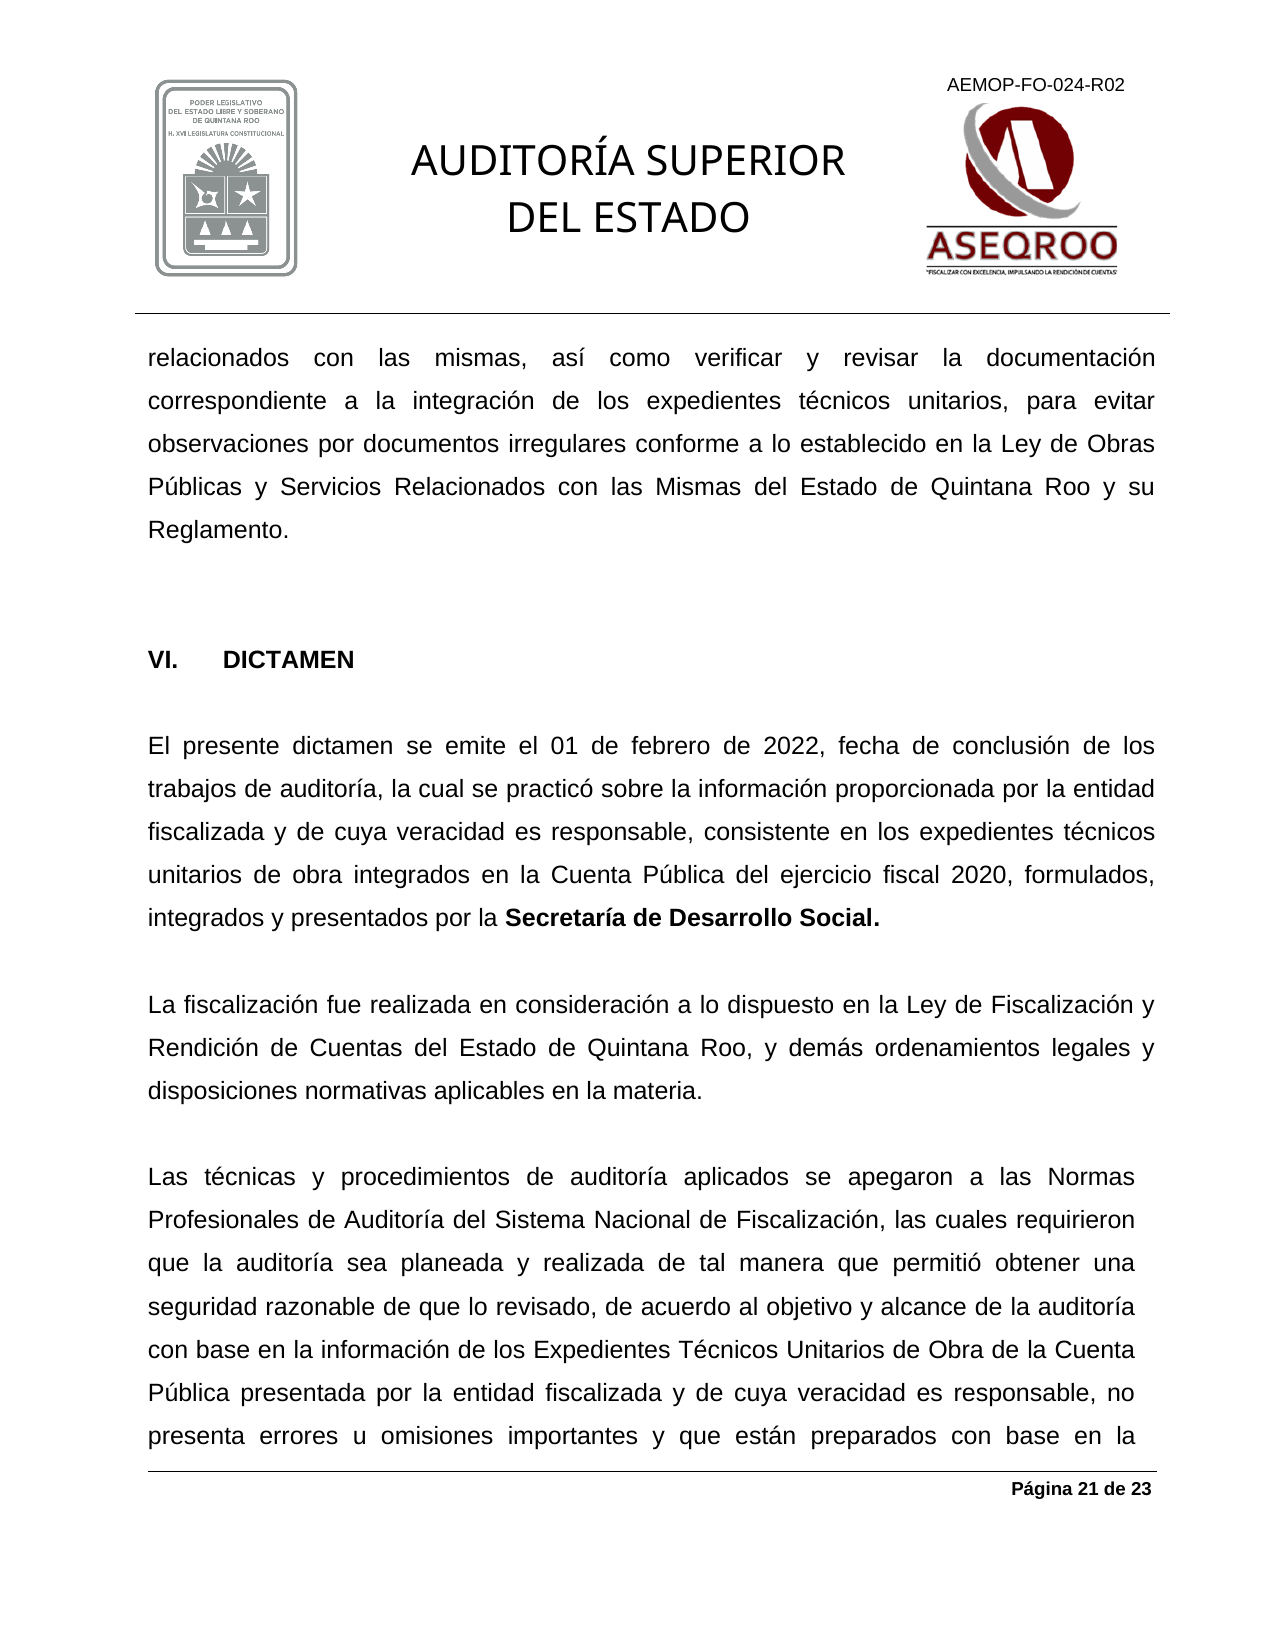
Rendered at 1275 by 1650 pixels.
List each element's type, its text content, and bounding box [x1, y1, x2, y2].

picture [926, 103, 1118, 275]
subtitle DICTAMEN [148, 644, 1157, 673]
picture [153, 76, 299, 278]
text La fiscalización fue realizada en consideración a lo dispuesto en la Ley de Fiscalización y Rendición de Cuentas del Estado de Quintana Roo, y demás ordenamientos legales y disposiciones normativas aplicables en la materia. [148, 989, 1157, 1104]
text El presente dictamen se emite el 01 de febrero de 2022, fecha de conclusión de los trabajos de auditoría, la cual se practicó sobre la información proporcionada por la entidad fiscalizada y de cuya veracidad es responsable, consistente en los expedientes técnicos unitarios de obra integrados en la Cuenta Pública del ejercicio fiscal 2020, formulados, integrados y presentados por la Secretaría de Desarrollo Social. [148, 731, 1157, 932]
